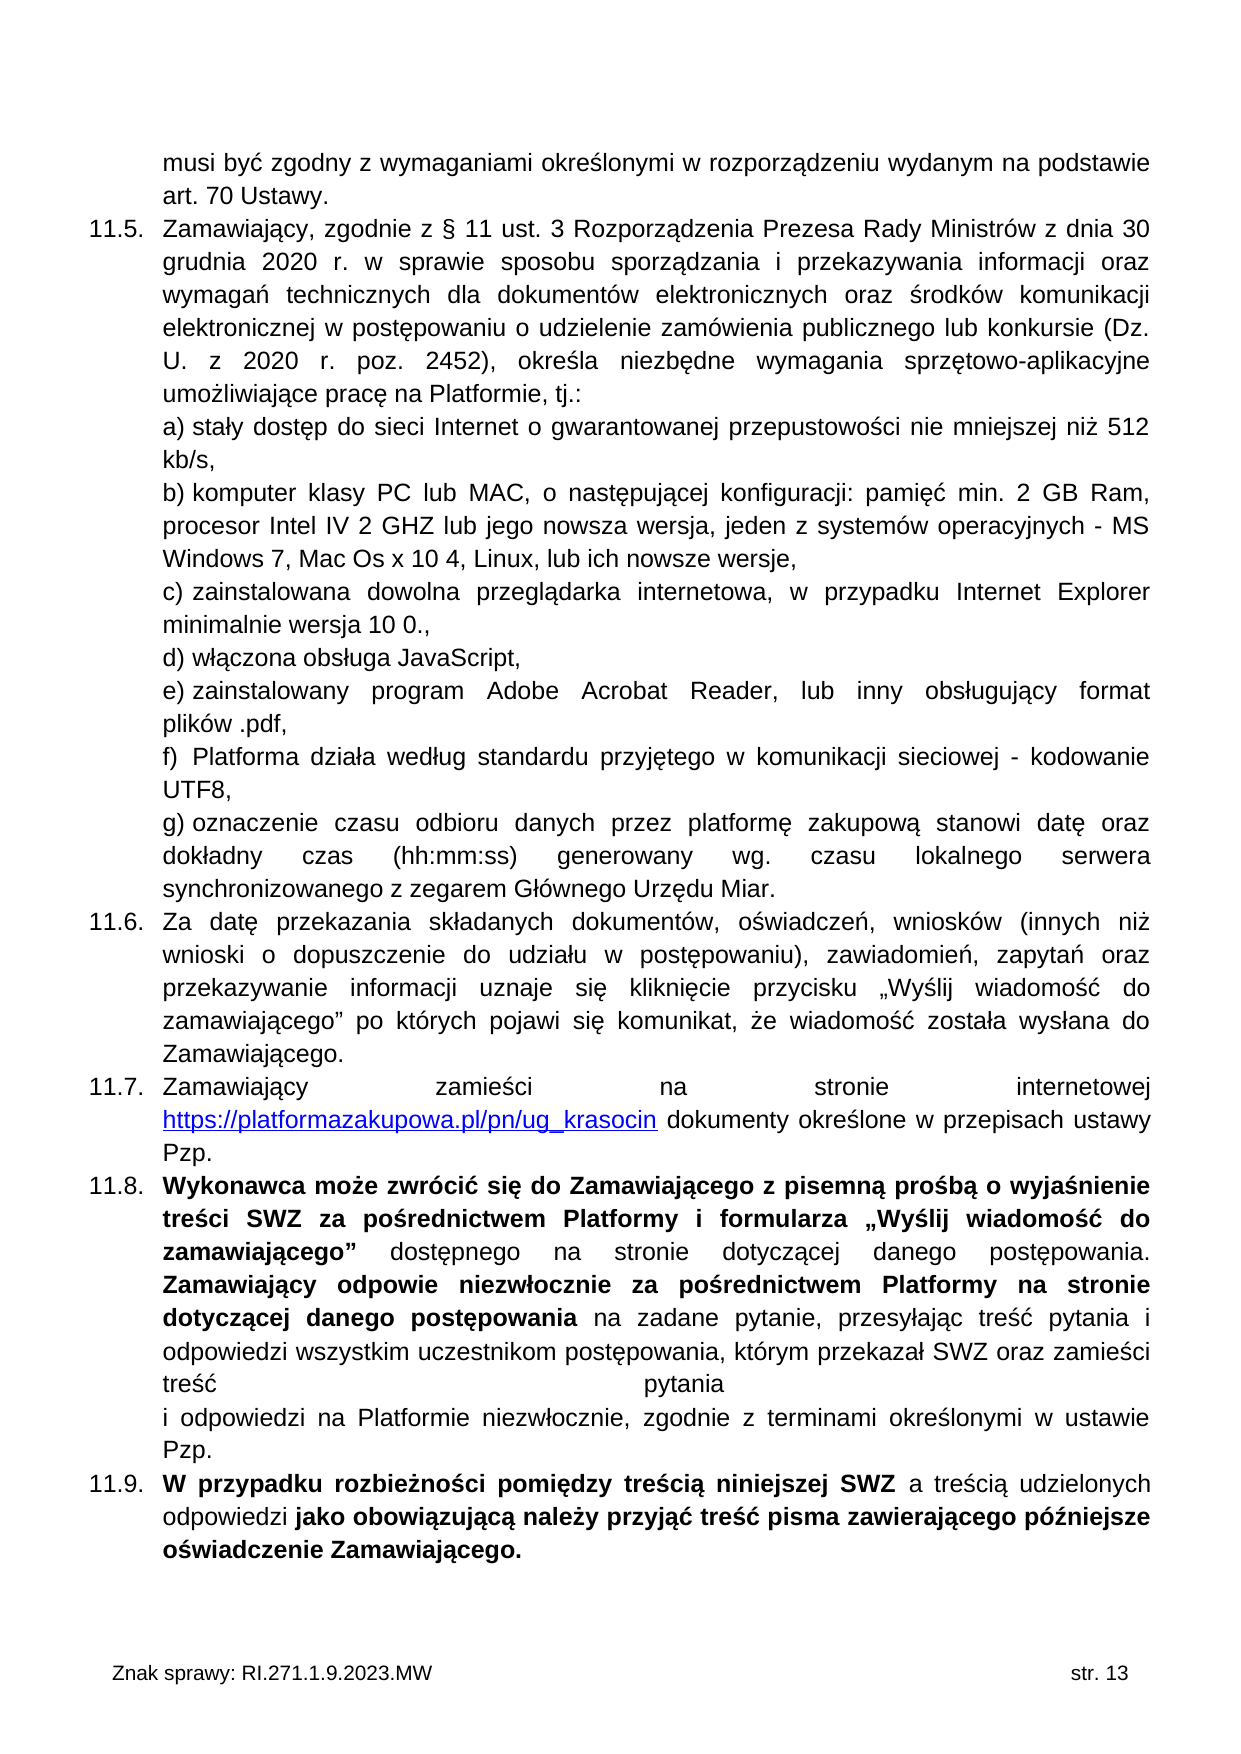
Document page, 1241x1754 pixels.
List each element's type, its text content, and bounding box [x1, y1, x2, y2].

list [89, 148, 1152, 209]
list zainstalowana dowolna przeglądarka internetowa, w przypadku Internet Explorer minimalnie wersja 10 0., [162, 577, 1152, 639]
list W przypadku rozbieżności pomiędzy treścią niniejszej SWZ a treścią udzielonych odpowiedzi jako obowiązującą należy przyjąć treść pisma zawierającego późniejsze oświadczenie Zamawiającego. [89, 1468, 1152, 1563]
list Wykonawca może zwrócić się do Zamawiającego z pisemną prośbą o wyjaśnienie treści SWZ za pośrednictwem Platformy i formularza „Wyślij wiadomość do zamawiającego” dostępnego na stronie dotyczącej danego postępowania. Zamawiający odpowie niezwłocznie za pośrednictwem Platformy na stronie dotyczącej danego postępowania na zadane pytanie, przesyłając treść pytania i odpowiedzi wszystkim uczestnikom postępowania, którym przekazał SWZ oraz zamieści treść pytania i odpowiedzi na Platformie niezwłocznie, zgodnie z terminami określonymi w ustawie Pzp. [89, 1171, 1152, 1464]
list włączona obsługa JavaScript, [162, 643, 1152, 672]
list stały dostęp do sieci Internet o gwarantowanej przepustowości nie mniejszej niż 512 kb/s, [162, 412, 1152, 474]
list komputer klasy PC lub MAC, o następującej konfiguracji: pamięć min. 2 GB Ram, procesor Intel IV 2 GHZ lub jego nowsza wersja, jeden z systemów operacyjnych - MS Windows 7, Mac Os x 10 4, Linux, lub ich nowsze wersje, [162, 478, 1152, 573]
list oznaczenie czasu odbioru danych przez platformę zakupową stanowi datę oraz dokładny czas (hh:mm:ss) generowany wg. czasu lokalnego serwera synchronizowanego z zegarem Głównego Urzędu Miar. [162, 808, 1152, 903]
list Zamawiający zamieści na stronie internetowej https://platformazakupowa.pl/pn/ug_krasocin dokumenty określone w przepisach ustawy Pzp. [89, 1072, 1152, 1167]
list Za datę przekazania składanych dokumentów, oświadczeń, wniosków (innych niż wnioski o dopuszczenie do udziału w postępowaniu), zawiadomień, zapytań oraz przekazywanie informacji uznaje się kliknięcie przycisku „Wyślij wiadomość do zamawiającego” po których pojawi się komunikat, że wiadomość została wysłana do Zamawiającego. [89, 907, 1152, 1068]
list zainstalowany program Adobe Acrobat Reader, lub inny obsługujący format plików .pdf, [162, 676, 1152, 738]
list Zamawiający, zgodnie z § 11 ust. 3 Rozporządzenia Prezesa Rady Ministrów z dnia 30 grudnia 2020 r. w sprawie sposobu sporządzania i przekazywania informacji oraz wymagań technicznych dla dokumentów elektronicznych oraz środków komunikacji elektronicznej w postępowaniu o udzielenie zamówienia publicznego lub konkursie (Dz. U. z 2020 r. poz. 2452), określa niezbędne wymagania sprzętowo-aplikacyjne umożliwiające pracę na Platformie, tj.: [89, 214, 1152, 408]
list Platforma działa według standardu przyjętego w komunikacji sieciowej - kodowanie UTF8, [162, 742, 1152, 804]
